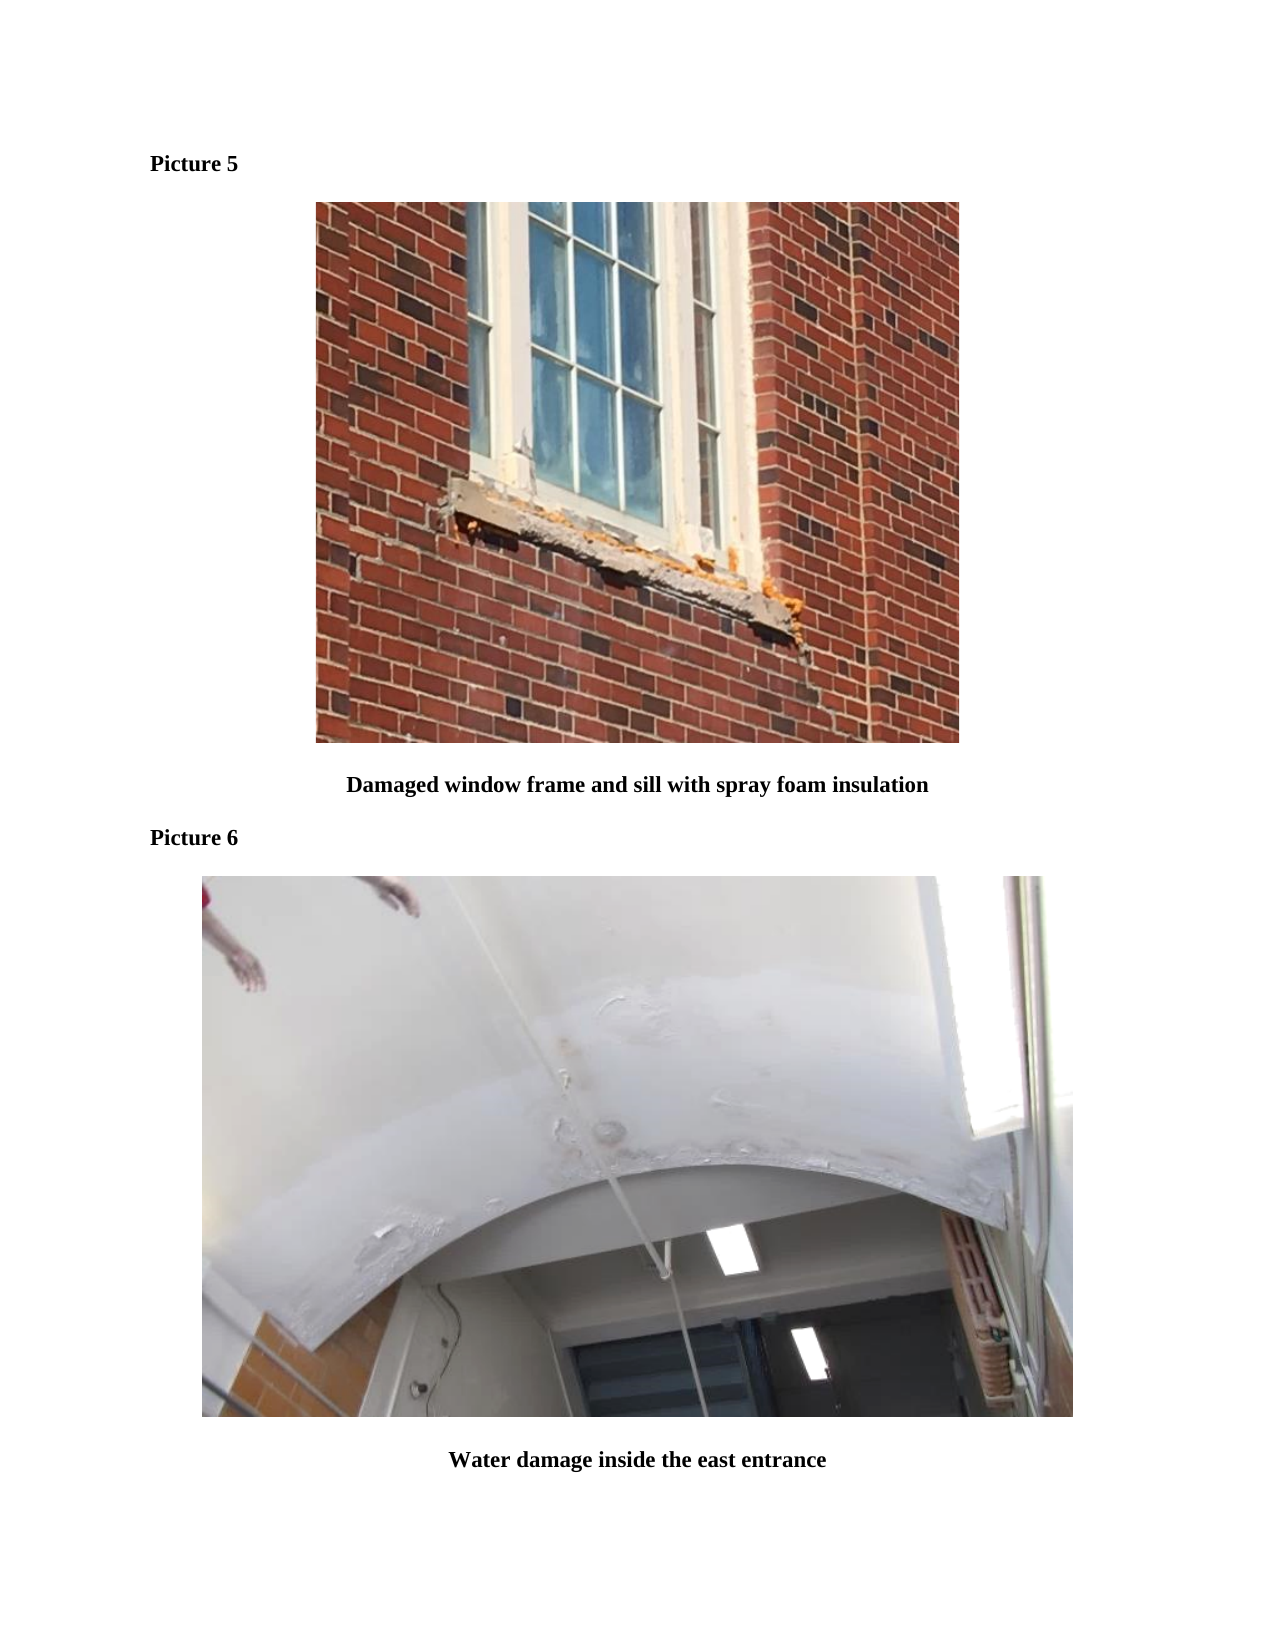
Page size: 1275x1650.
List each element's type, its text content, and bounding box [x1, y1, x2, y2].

text Picture 6 [150, 824, 1125, 851]
picture [202, 876, 1073, 1417]
text Damaged window frame and sill with spray foam insulation [150, 771, 1125, 798]
picture [315, 202, 960, 743]
text Picture 5 [150, 150, 1125, 176]
text Water damage inside the east entrance [150, 1446, 1125, 1473]
